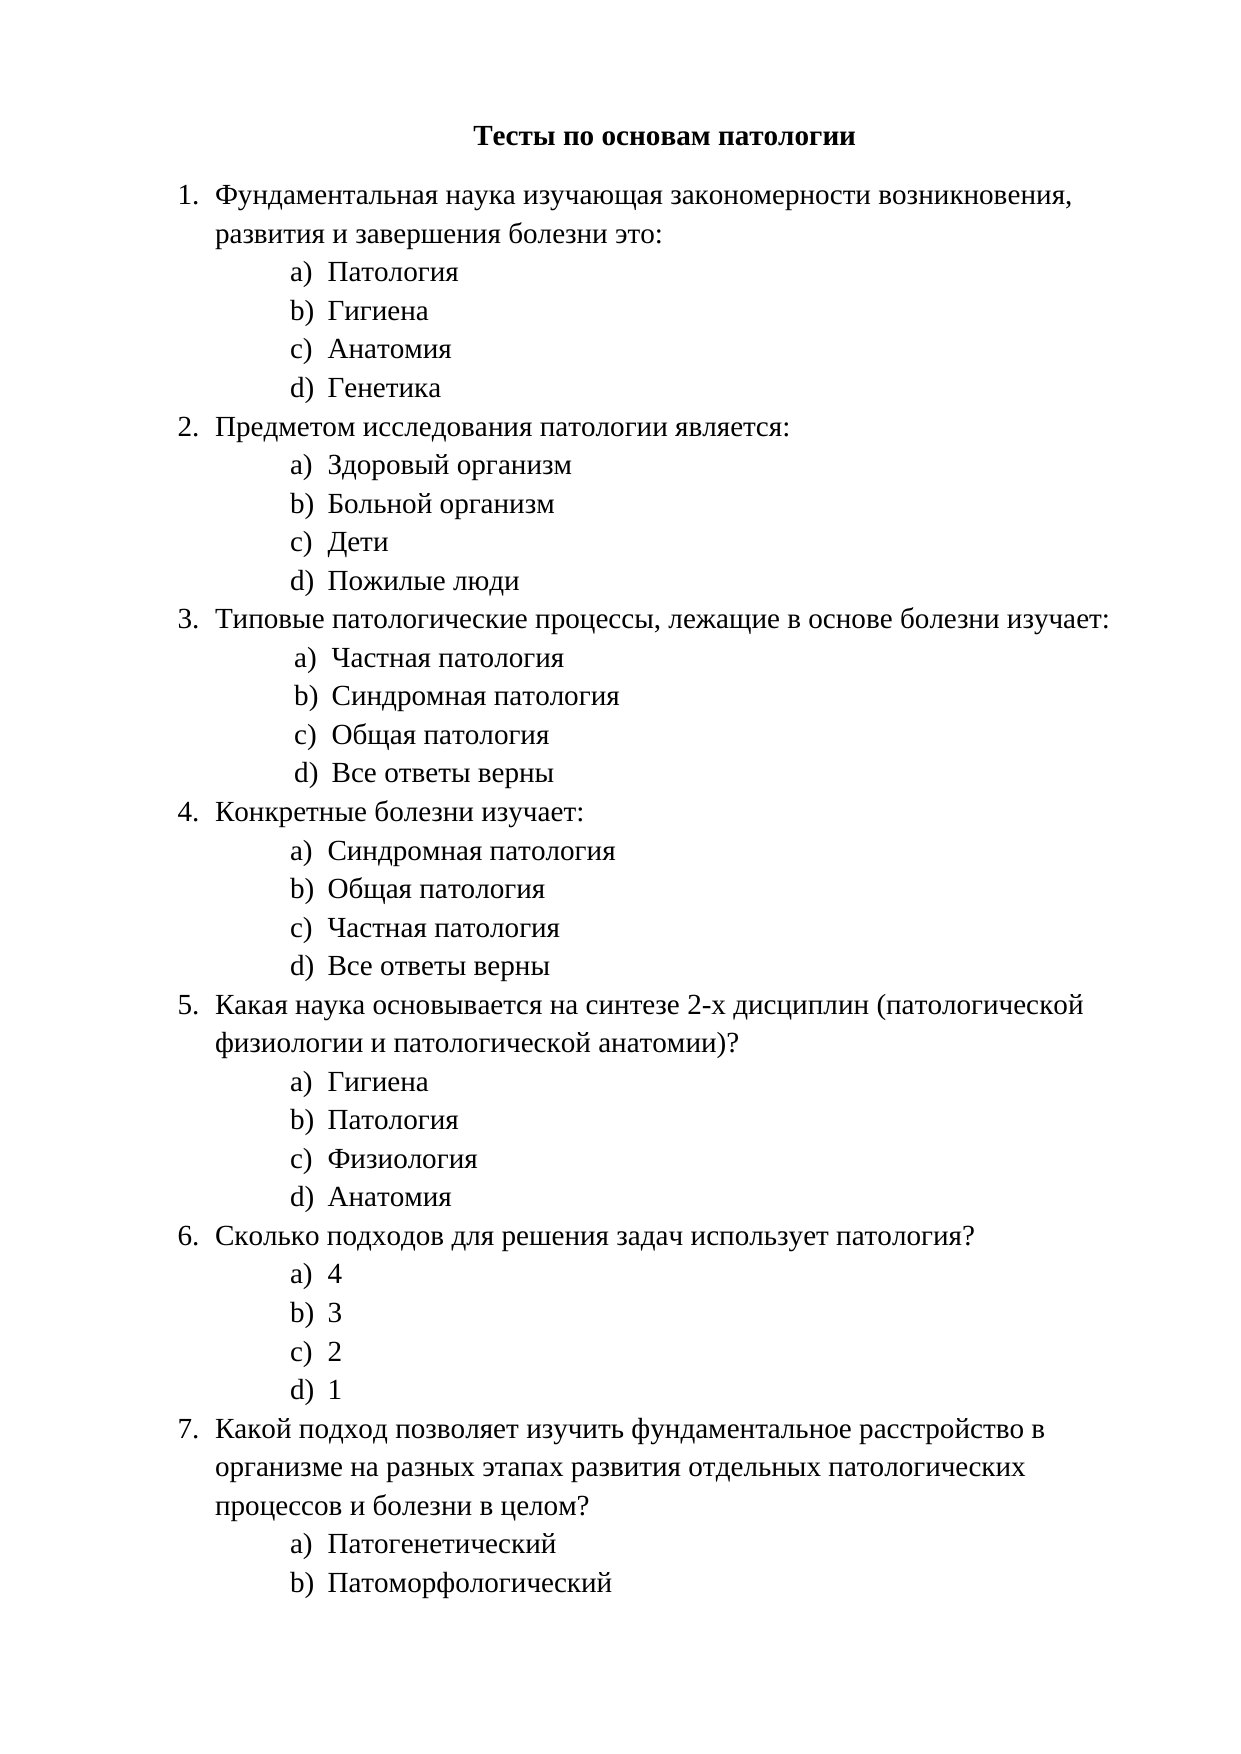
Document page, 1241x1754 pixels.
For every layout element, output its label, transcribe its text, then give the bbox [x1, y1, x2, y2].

list Синдромная патология [290, 833, 1152, 866]
list Сколько подходов для решения задач использует патология? [177, 1218, 1152, 1252]
list Частная патология [294, 640, 1152, 673]
list Анатомия [290, 1179, 1152, 1213]
list Предметом исследования патологии является: [177, 409, 1152, 442]
list Здоровый организм [290, 447, 1152, 481]
list 1 [290, 1372, 1152, 1406]
list Дети [290, 524, 1152, 558]
list Типовые патологические процессы, лежащие в основе болезни изучает: [177, 601, 1152, 635]
list 3 [290, 1295, 1152, 1329]
list Патоморфологический [290, 1565, 1152, 1598]
list Патогенетический [290, 1526, 1152, 1560]
list Больной организм [290, 486, 1152, 519]
list Анатомия [290, 332, 1152, 365]
list Общая патология [294, 717, 1152, 751]
list Фундаментальная наука изучающая закономерности возникновения, развития и завершения болезни это: [177, 177, 1152, 249]
list Какая наука основывается на синтезе 2-х дисциплин (патологической физиологии и патологической анатомии)? [177, 987, 1152, 1059]
list Гигиена [290, 293, 1152, 327]
list Патология [290, 1102, 1152, 1136]
list Гигиена [290, 1064, 1152, 1097]
list Патология [290, 254, 1152, 288]
list Синдромная патология [294, 678, 1152, 712]
list Все ответы верны [294, 756, 1152, 789]
list Пожилые люди [290, 563, 1152, 596]
text Тесты по основам патологии [177, 118, 1152, 152]
list Конкретные болезни изучает: [177, 794, 1152, 828]
list Частная патология [290, 910, 1152, 943]
list Физиология [290, 1141, 1152, 1174]
list Общая патология [290, 871, 1152, 905]
list Какой подход позволяет изучить фундаментальное расстройство в организме на разных этапах развития отдельных патологических процессов и болезни в целом? [177, 1411, 1152, 1521]
list 4 [290, 1257, 1152, 1290]
list Генетика [290, 370, 1152, 404]
list 2 [290, 1334, 1152, 1367]
list Все ответы верны [290, 948, 1152, 982]
